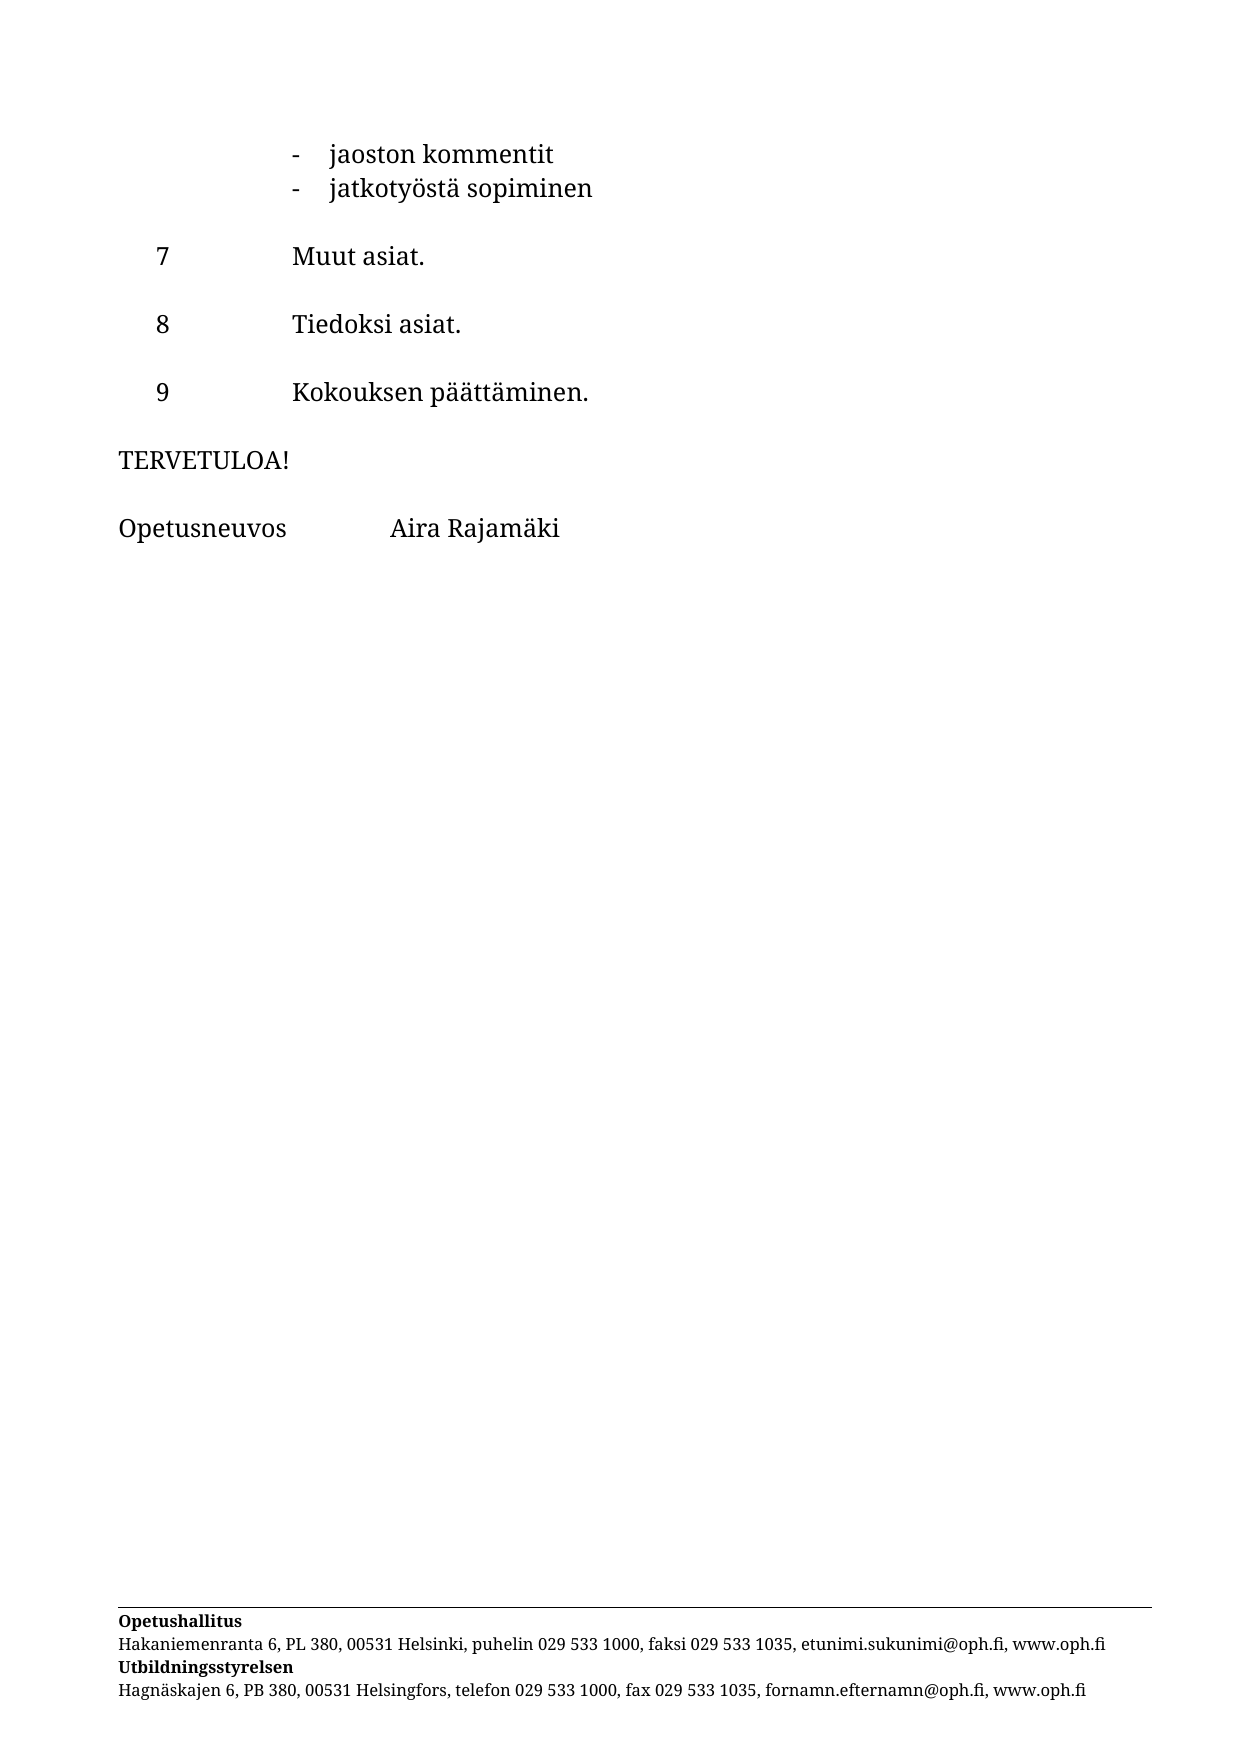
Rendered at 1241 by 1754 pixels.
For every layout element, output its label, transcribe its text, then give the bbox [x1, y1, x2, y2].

list Tiedoksi asiat. [156, 307, 1152, 341]
list Muut asiat. [156, 238, 1152, 272]
text Opetusneuvos Aira Rajamäki [118, 511, 1152, 545]
text Tervetuloa! [118, 443, 1152, 477]
list jaoston kommentit [292, 136, 1152, 170]
list jatkotyöstä sopiminen [292, 170, 1152, 204]
list kokouksen päättäminen. [156, 375, 1152, 409]
